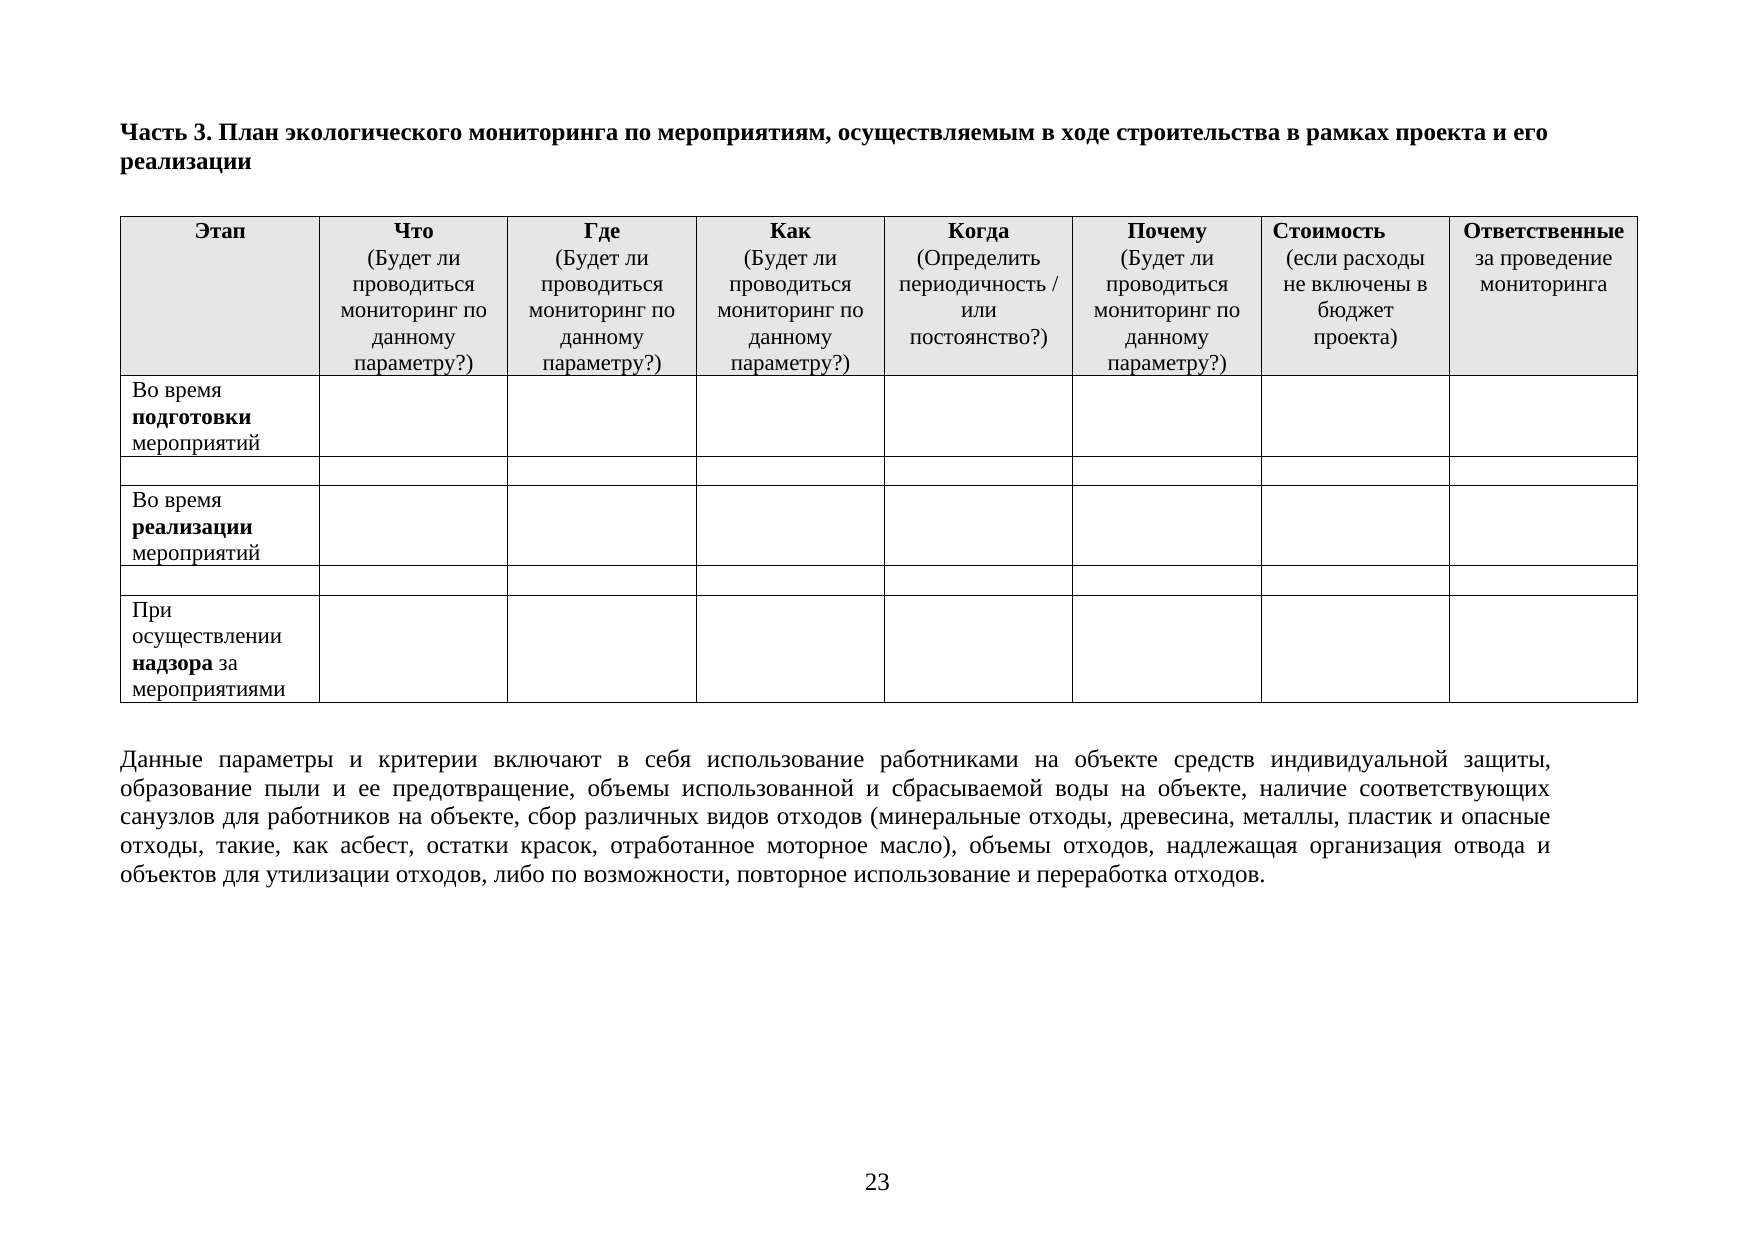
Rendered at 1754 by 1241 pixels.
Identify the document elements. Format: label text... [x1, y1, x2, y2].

table_cell [697, 376, 884, 456]
table_cell [1450, 486, 1637, 565]
table_cell [885, 376, 1072, 456]
text Данные параметры и критерии включают в себя использование работниками на объекте средств индивидуальной защиты, образование пыли и ее предотвращение, объемы использованной и сбрасываемой воды на объекте, наличие соответствующих санузлов для работников на объекте, сбор различных видов отходов (минеральные отходы, древесина, металлы, пластик и опасные отходы, такие, как асбест, остатки красок, отработанное моторное масло), объемы отходов, надлежащая организация отвода и объектов для утилизации отходов, либо по возможности, повторное использование и переработка отходов. [120, 744, 1552, 888]
table_cell [885, 566, 1072, 595]
table_cell [121, 566, 319, 595]
table_cell [1450, 596, 1637, 702]
table_cell [1073, 486, 1261, 565]
table_cell [885, 596, 1072, 702]
table_cell [1073, 376, 1261, 456]
table_header Стоимость (если расходы не включены в бюджет проекта) [1262, 217, 1449, 375]
table_cell [508, 566, 696, 595]
table_cell При осуществлении надзора за мероприятиями [121, 596, 319, 702]
table_cell [121, 457, 319, 485]
table_cell [1262, 486, 1449, 565]
table_cell [320, 596, 507, 702]
table_cell Во время реализации мероприятий [121, 486, 319, 565]
table_cell [697, 596, 884, 702]
table_header Когда (Определить периодичность / или постоянство?) [885, 217, 1072, 375]
table_cell [1262, 596, 1449, 702]
table_cell [885, 457, 1072, 485]
table_header Где (Будет ли проводиться мониторинг по данному параметру?) [508, 217, 696, 375]
table_cell [320, 457, 507, 485]
table_cell [1262, 566, 1449, 595]
table_header Этап [121, 217, 319, 375]
table_cell [508, 596, 696, 702]
table_cell [508, 457, 696, 485]
table_header Почему (Будет ли проводиться мониторинг по данному параметру?) [1073, 217, 1261, 375]
table_cell [1450, 376, 1637, 456]
table_header Что (Будет ли проводиться мониторинг по данному параметру?) [320, 217, 507, 375]
table_cell [1450, 457, 1637, 485]
table_cell [320, 566, 507, 595]
table_cell [1450, 566, 1637, 595]
table_header Ответственные за проведение мониторинга [1450, 217, 1637, 375]
table_cell [1073, 457, 1261, 485]
table_cell Во время подготовки мероприятий [121, 376, 319, 456]
table_cell [697, 486, 884, 565]
table_cell [885, 486, 1072, 565]
table_header Как (Будет ли проводиться мониторинг по данному параметру?) [697, 217, 884, 375]
table_cell [697, 457, 884, 485]
table_cell [1262, 457, 1449, 485]
table_cell [508, 376, 696, 456]
table_cell [320, 376, 507, 456]
table_cell [1073, 566, 1261, 595]
table_cell [508, 486, 696, 565]
table_cell [320, 486, 507, 565]
text Часть 3. План экологического мониторинга по мероприятиям, осуществляемым в ходе строительства в рамках проекта и его реализации [120, 117, 1634, 175]
table_cell [697, 566, 884, 595]
table_cell [1262, 376, 1449, 456]
table_cell [1073, 596, 1261, 702]
